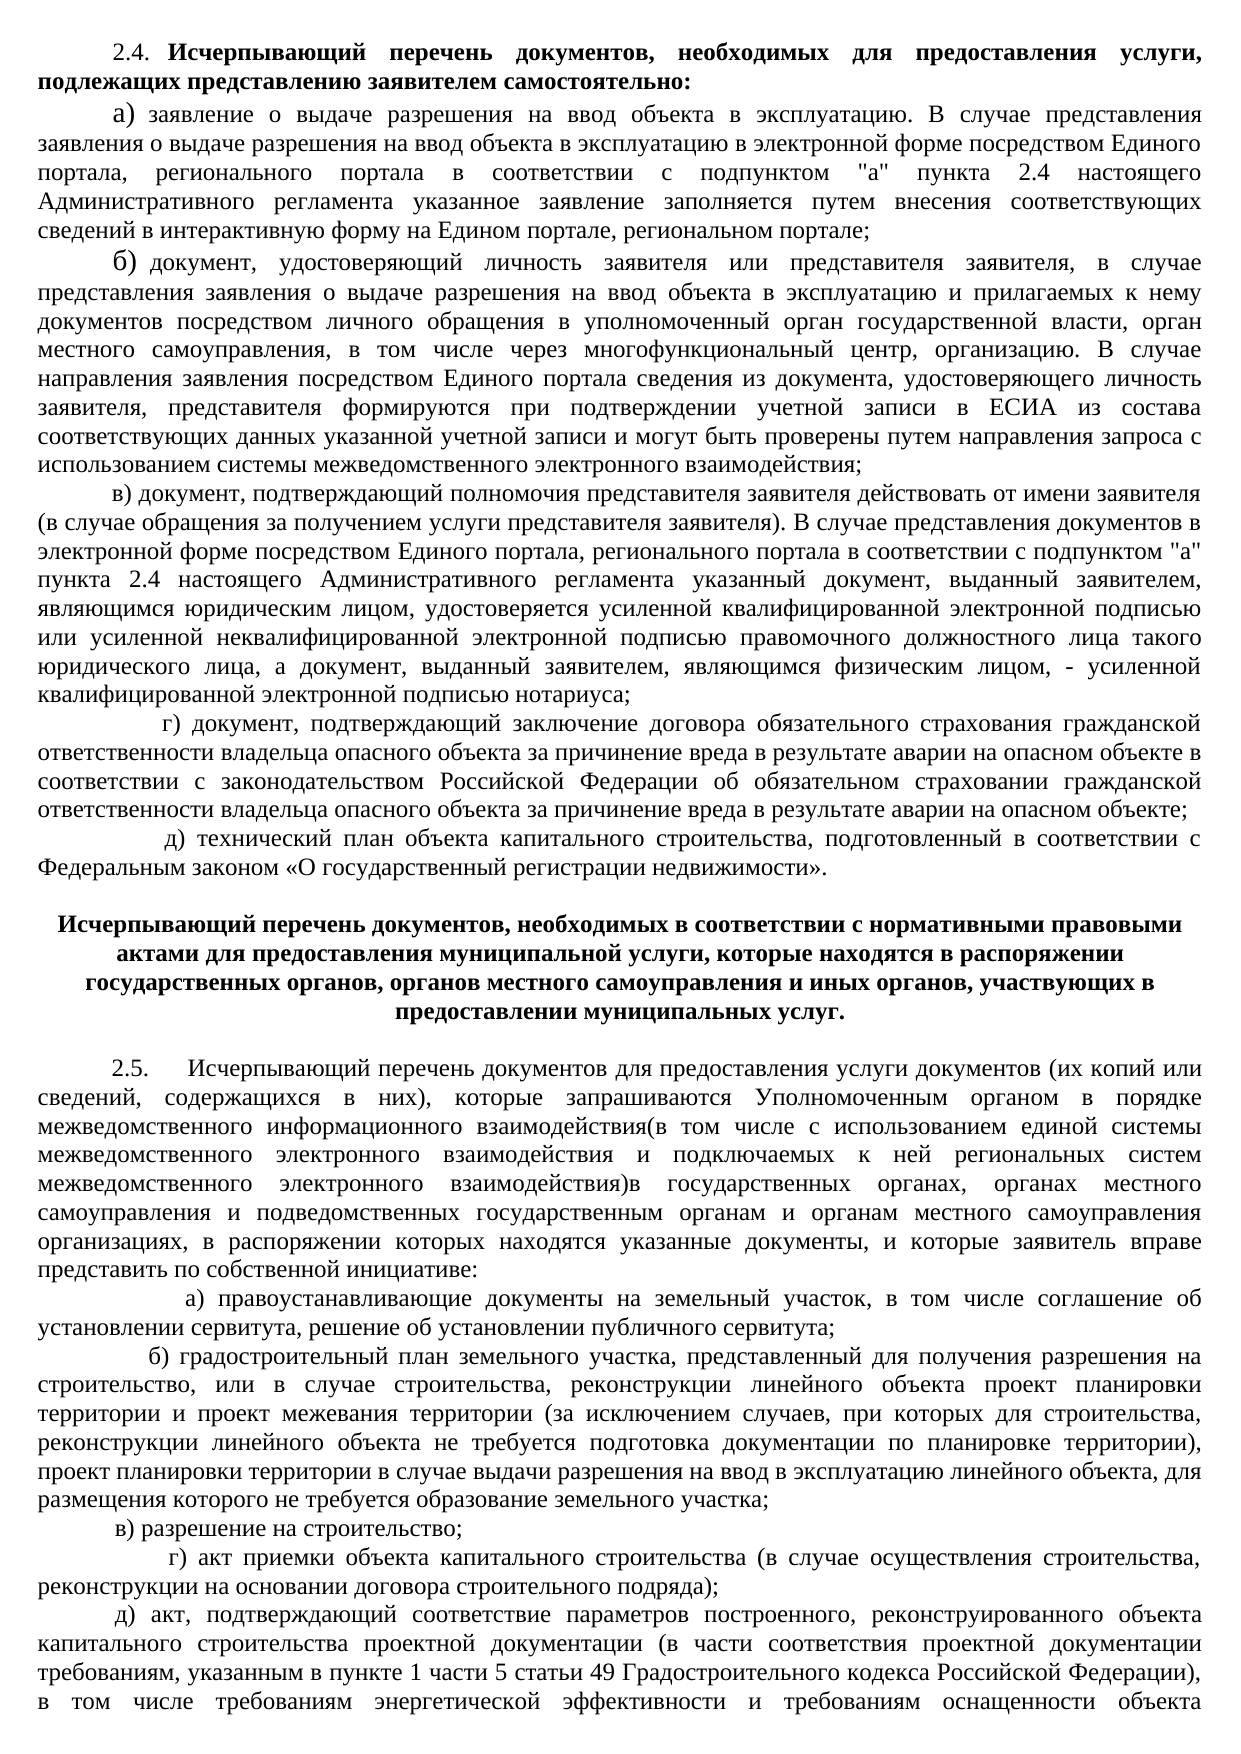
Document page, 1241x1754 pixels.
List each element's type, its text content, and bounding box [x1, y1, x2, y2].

text в) разрешение на строительство; [114, 1513, 1203, 1542]
list Исчерпывающий перечень документов, необходимых для предоставления услуги, подлежащих представлению заявителем самостоятельно: [37, 37, 1203, 95]
text в) документ, подтверждающий полномочия представителя заявителя действовать от имени заявителя (в случае обращения за получением услуги представителя заявителя). В случае представления документов в электронной форме посредством Единого портала, регионального портала в соответствии с подпунктом "а" пункта 2.4 настоящего Административного регламента указанный документ, выданный заявителем, являющимся юридическим лицом, удостоверяется усиленной квалифицированной электронной подписью или усиленной неквалифицированной электронной подписью правомочного должностного лица такого юридического лица, а документ, выданный заявителем, являющимся физическим лицом, - усиленной квалифицированной электронной подписью нотариуса; [37, 478, 1203, 708]
list документ, удостоверяющий личность заявителя или представителя заявителя, в случае представления заявления о выдаче разрешения на ввод объекта в эксплуатацию и прилагаемых к нему документов посредством личного обращения в уполномоченный орган государственной власти, орган местного самоуправления, в том числе через многофункциональный центр, организацию. В случае направления заявления посредством Единого портала сведения из документа, удостоверяющего личность заявителя, представителя формируются при подтверждении учетной записи в ЕСИА из состава соответствующих данных указанной учетной записи и могут быть проверены путем направления запроса с использованием системы межведомственного электронного взаимодействия; [37, 243, 1203, 478]
text г) документ, подтверждающий заключение договора обязательного страхования гражданской ответственности владельца опасного объекта за причинение вреда в результате аварии на опасном объекте в соответствии с законодательством Российской Федерации об обязательном страховании гражданской ответственности владельца опасного объекта за причинение вреда в результате аварии на опасном объекте; [37, 708, 1203, 823]
list Исчерпывающий перечень документов для предоставления услуги документов (их копий или сведений, содержащихся в них), которые запрашиваются Уполномоченным органом в порядке межведомственного информационного взаимодействия(в том числе с использованием единой системы межведомственного электронного взаимодействия и подключаемых к ней региональных систем межведомственного электронного взаимодействия)в государственных органах, органах местного самоуправления и подведомственных государственным органам и органам местного самоуправления организациях, в распоряжении которых находятся указанные документы, и которые заявитель вправе представить по собственной инициативе: [37, 1053, 1203, 1283]
text а) правоустанавливающие документы на земельный участок, в том числе соглашение об установлении сервитута, решение об установлении публичного сервитута; [37, 1283, 1203, 1341]
list заявление о выдаче разрешения на ввод объекта в эксплуатацию. В случае представления заявления о выдаче разрешения на ввод объекта в эксплуатацию в электронной форме посредством Единого портала, регионального портала в соответствии с подпунктом "а" пункта 2.4 настоящего Административного регламента указанное заявление заполняется путем внесения соответствующих сведений в интерактивную форму на Едином портале, региональном портале; [37, 95, 1203, 243]
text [37, 1599, 1203, 1714]
text д) технический план объекта капитального строительства, подготовленный в соответствии с Федеральным законом «О государственный регистрации недвижимости». [37, 823, 1203, 881]
text Исчерпывающий перечень документов, необходимых в соответствии с нормативными правовыми актами для предоставления муниципальной услуги, которые находятся в распоряжении государственных органов, органов местного самоуправления и иных органов, участвующих в предоставлении муниципальных услуг. [37, 909, 1203, 1024]
text б) градостроительный план земельного участка, представленный для получения разрешения на строительство, или в случае строительства, реконструкции линейного объекта проект планировки территории и проект межевания территории (за исключением случаев, при которых для строительства, реконструкции линейного объекта не требуется подготовка документации по планировке территории), проект планировки территории в случае выдачи разрешения на ввод в эксплуатацию линейного объекта, для размещения которого не требуется образование земельного участка; [37, 1341, 1203, 1513]
text г) акт приемки объекта капитального строительства (в случае осуществления строительства, реконструкции на основании договора строительного подряда); [37, 1542, 1203, 1599]
